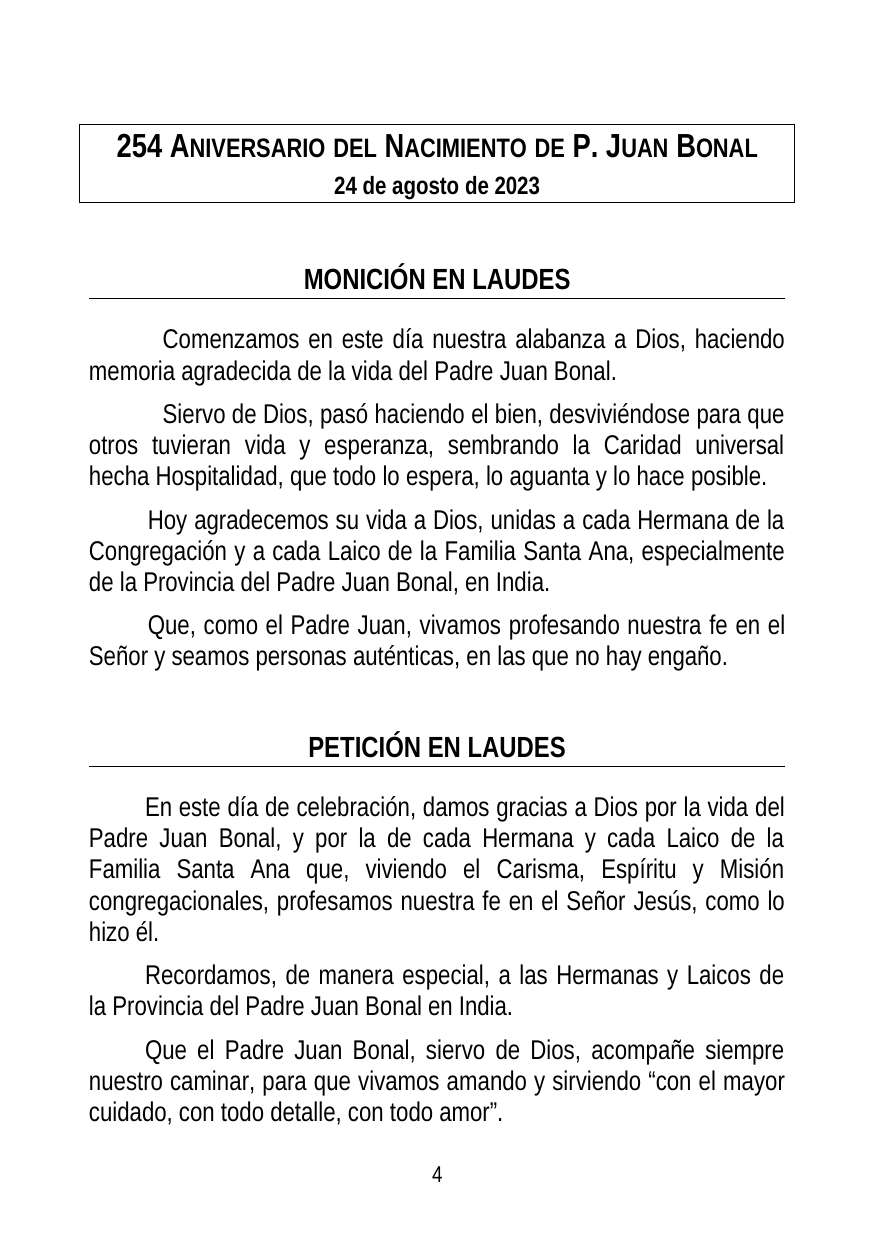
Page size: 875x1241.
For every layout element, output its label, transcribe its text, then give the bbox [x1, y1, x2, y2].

text Hoy agradecemos su vida a Dios, unidas a cada Hermana de la Congregación y a cada Laico de la Familia Santa Ana, especialmente de la Provincia del Padre Juan Bonal, en India. [89, 504, 785, 597]
text Recordamos, de manera especial, a las Hermanas y Laicos de la Provincia del Padre Juan Bonal en India. [89, 959, 785, 1021]
text En este día de celebración, damos gracias a Dios por la vida del Padre Juan Bonal, y por la de cada Hermana y cada Laico de la Familia Santa Ana que, viviendo el Carisma, Espíritu y Misión congregacionales, profesamos nuestra fe en el Señor Jesús, como lo hizo él. [89, 792, 785, 947]
text Comenzamos en este día nuestra alabanza a Dios, haciendo memoria agradecida de la vida del Padre Juan Bonal. [89, 324, 785, 386]
text Que el Padre Juan Bonal, siervo de Dios, acompañe siempre nuestro caminar, para que vivamos amando y sirviendo “con el mayor cuidado, con todo detalle, con todo amor”. [89, 1034, 785, 1127]
text 254 Aniversario del Nacimiento de P. Juan Bonal [80, 125, 794, 165]
text 24 de agosto de 2023 [80, 168, 794, 202]
text MONICIÓN EN LAUDES [89, 262, 785, 298]
text Que, como el Padre Juan, vivamos profesando nuestra fe en el Señor y seamos personas auténticas, en las que no hay engaño. [89, 609, 785, 672]
text Siervo de Dios, pasó haciendo el bien, desviviéndose para que otros tuvieran vida y esperanza, sembrando la Caridad universal hecha Hospitalidad, que todo lo espera, lo aguanta y lo hace posible. [89, 398, 785, 491]
text PETICIÓN EN LAUDES [89, 730, 785, 766]
